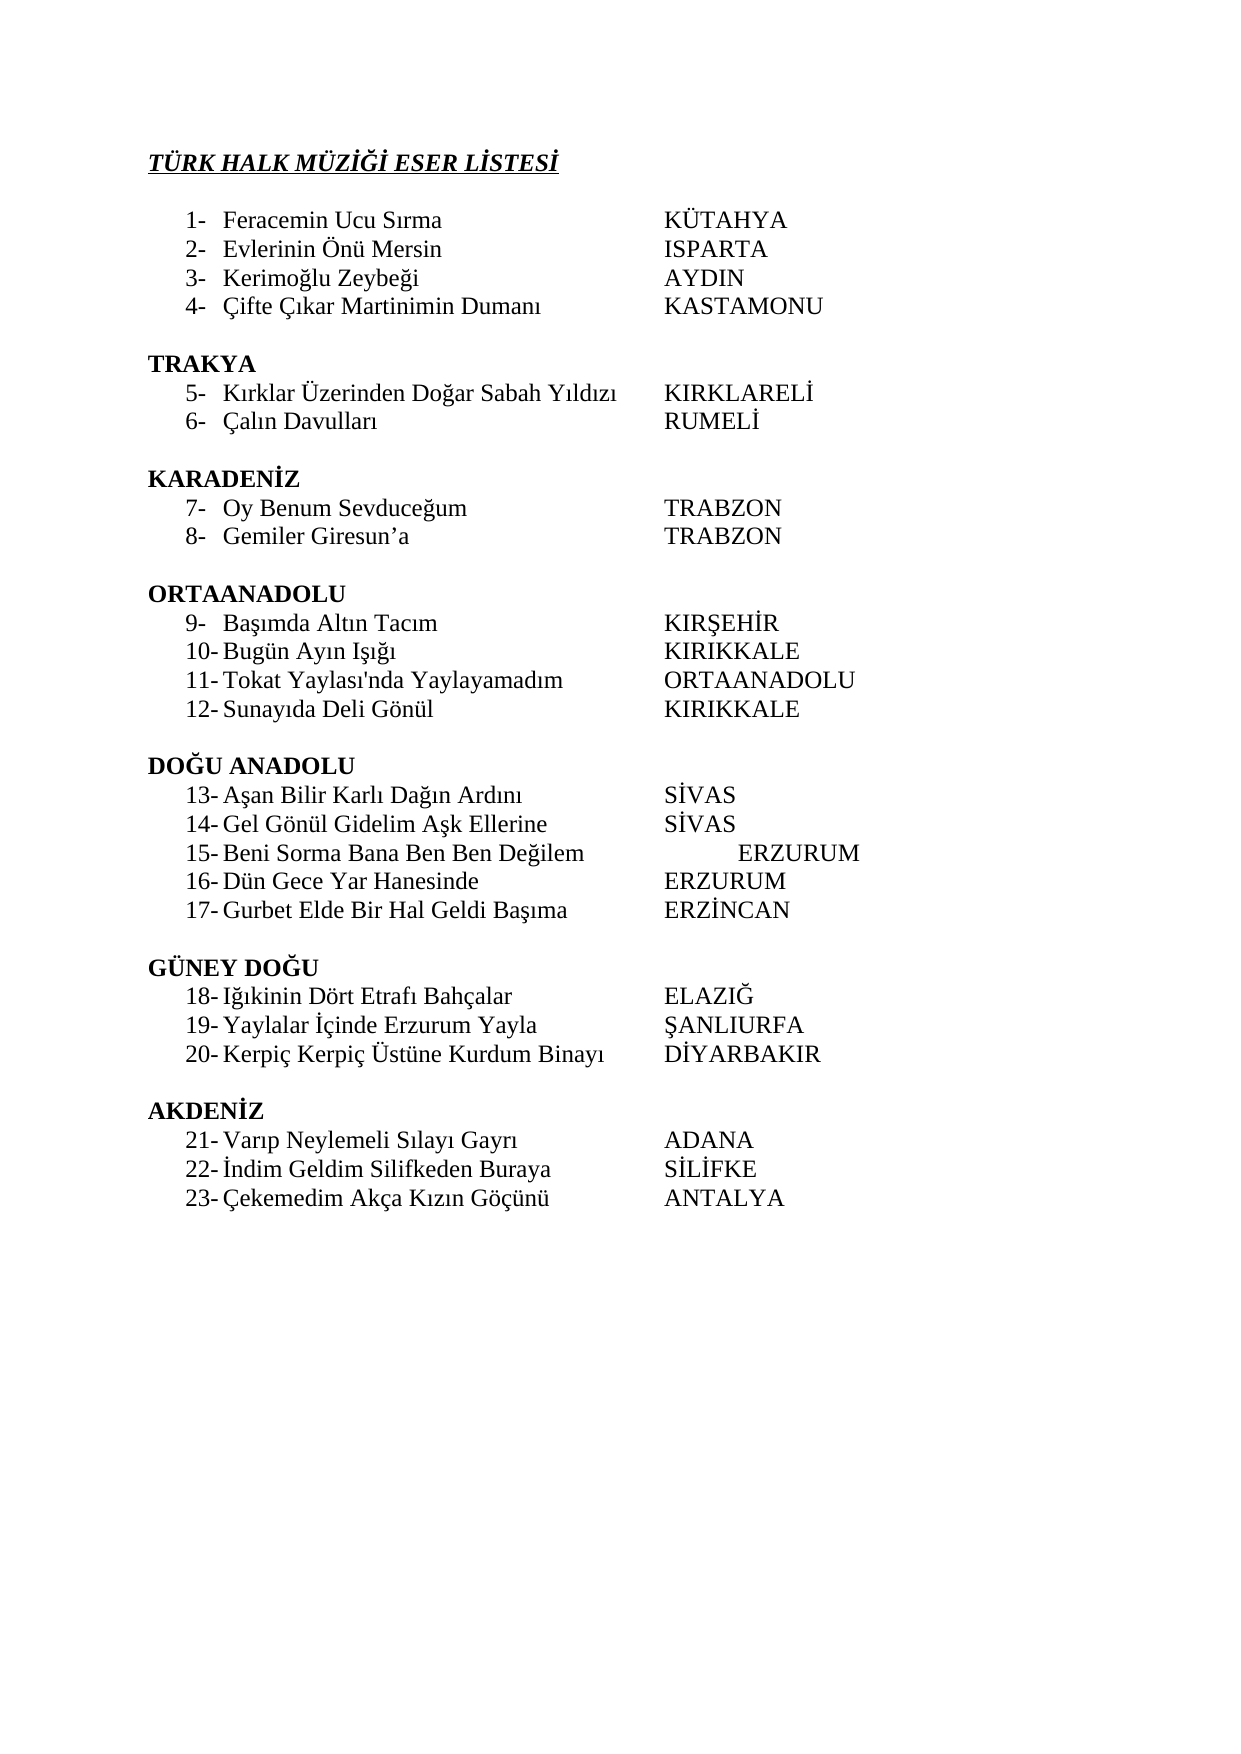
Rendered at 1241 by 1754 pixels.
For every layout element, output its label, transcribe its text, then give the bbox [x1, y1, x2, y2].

text TÜRK HALK MÜZİĞİ ESER LİSTESİ [148, 148, 1093, 176]
list Feracemin Ucu Sırma KÜTAHYA [185, 205, 1093, 234]
list Gurbet Elde Bir Hal Geldi Başıma ERZİNCAN [185, 895, 1093, 924]
text DOĞU ANADOLU [148, 751, 1093, 780]
list Gel Gönül Gidelim Aşk Ellerine SİVAS [185, 809, 1093, 838]
text ORTAANADOLU [148, 579, 1093, 608]
list Evlerinin Önü Mersin ISPARTA [185, 234, 1093, 263]
list Bugün Ayın Işığı KIRIKKALE [185, 636, 1093, 665]
text GÜNEY DOĞU [148, 953, 1093, 981]
list Tokat Yaylası'nda Yaylayamadım ORTAANADOLU [185, 665, 1093, 694]
text KARADENİZ [148, 464, 1093, 493]
list Aşan Bilir Karlı Dağın Ardını SİVAS [185, 780, 1093, 809]
list Beni Sorma Bana Ben Ben Değilem ERZURUM [185, 838, 1093, 866]
list Kerimoğlu Zeybeği AYDIN [185, 263, 1093, 291]
list Gemiler Giresun’a TRABZON [185, 521, 1093, 550]
list Varıp Neylemeli Sılayı Gayrı ADANA [185, 1125, 1093, 1154]
text TRAKYA [148, 349, 1093, 378]
list Çifte Çıkar Martinimin Dumanı KASTAMONU [185, 291, 1093, 320]
list Oy Benum Sevduceğum TRABZON [185, 493, 1093, 521]
list Yaylalar İçinde Erzurum Yayla ŞANLIURFA [185, 1010, 1093, 1039]
list Kerpiç Kerpiç Üstüne Kurdum Binayı DİYARBAKIR [185, 1039, 1093, 1068]
list Çalın Davulları RUMELİ [185, 406, 1093, 435]
text AKDENİZ [148, 1096, 1093, 1125]
list Çekemedim Akça Kızın Göçünü ANTALYA [185, 1183, 1093, 1211]
list Sunayıda Deli Gönül KIRIKKALE [185, 694, 1093, 723]
list Iğıkinin Dört Etrafı Bahçalar ELAZIĞ [185, 981, 1093, 1010]
list Dün Gece Yar Hanesinde ERZURUM [185, 866, 1093, 895]
list Başımda Altın Tacım KIRŞEHİR [185, 608, 1093, 636]
list İndim Geldim Silifkeden Buraya SİLİFKE [185, 1154, 1093, 1183]
list Kırklar Üzerinden Doğar Sabah Yıldızı KIRKLARELİ [185, 378, 1093, 406]
